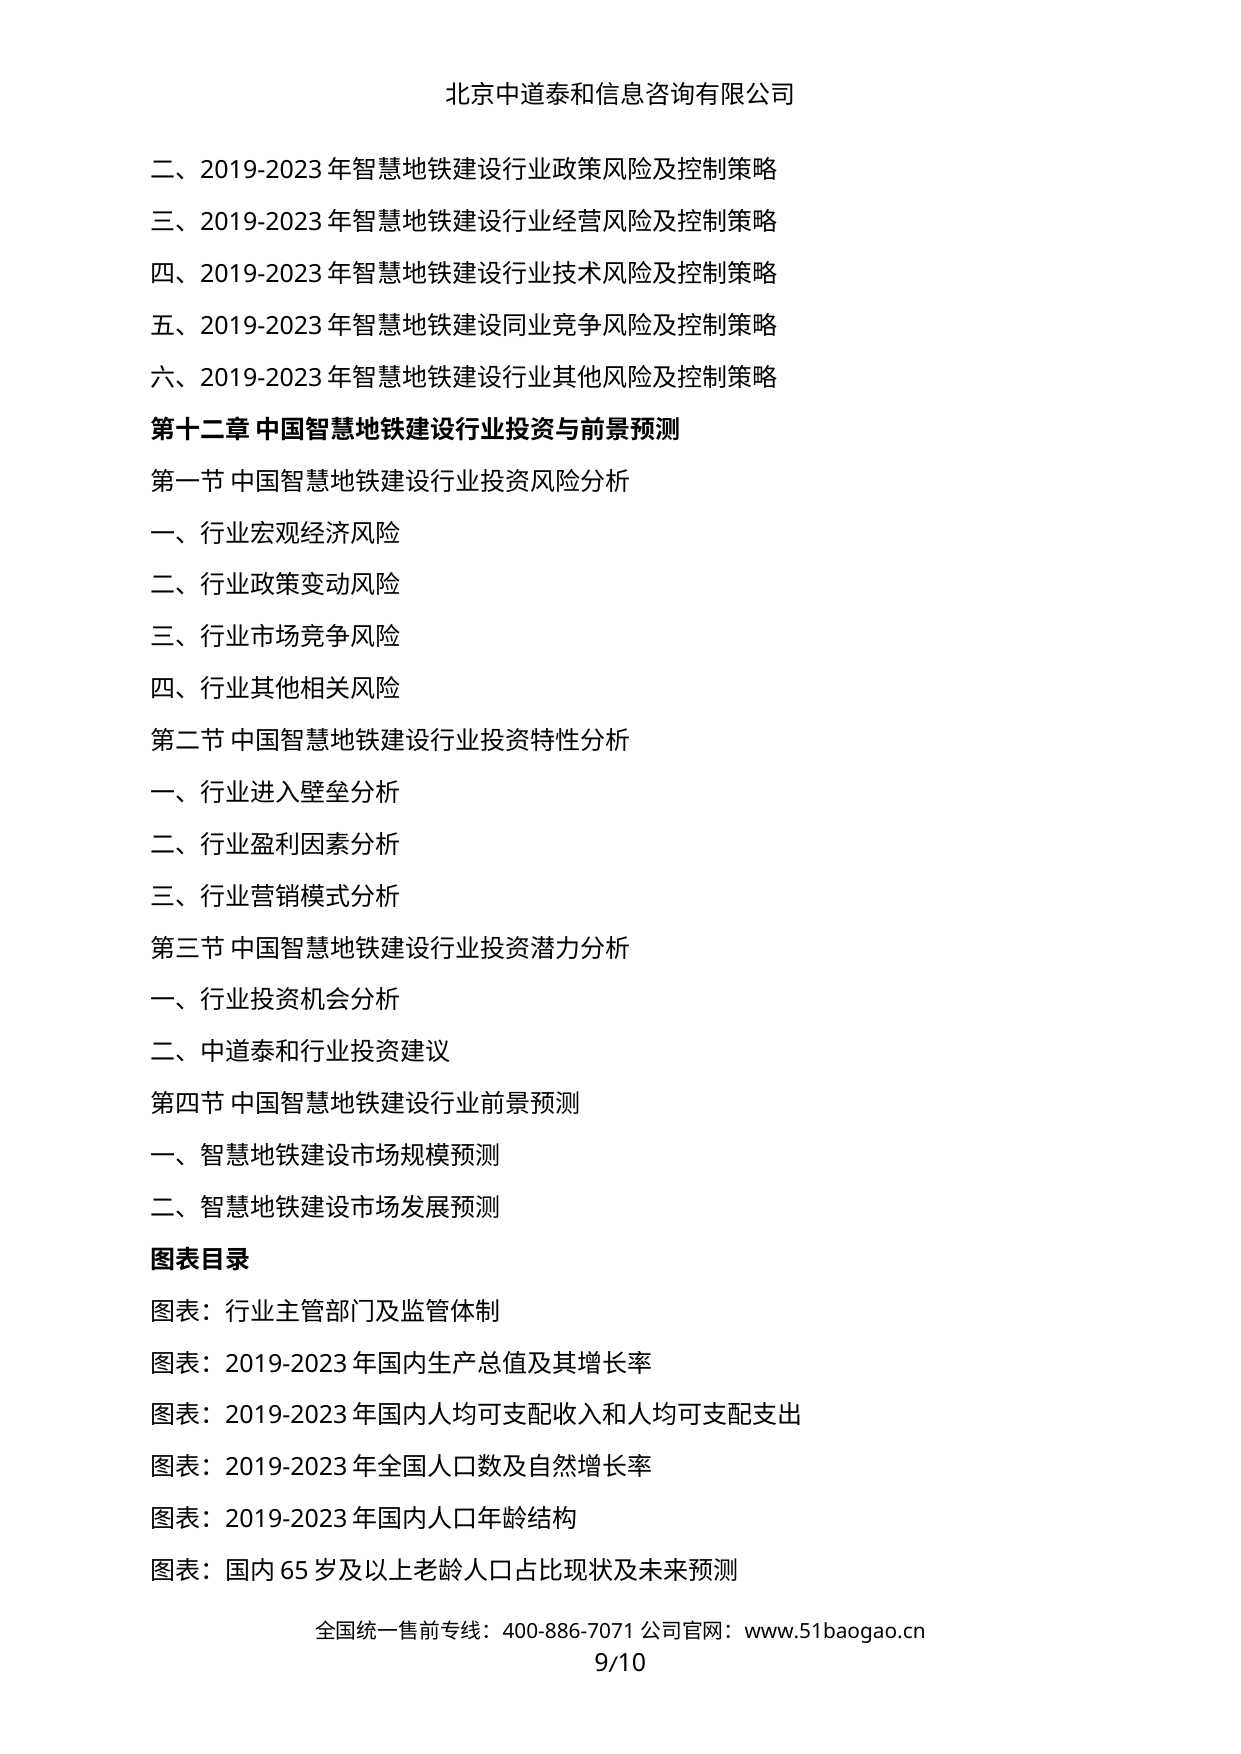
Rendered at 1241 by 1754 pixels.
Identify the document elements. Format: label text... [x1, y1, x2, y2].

text 图表：2019-2023年国内人口年龄结构 [150, 1499, 1090, 1535]
text 五、2019-2023年智慧地铁建设同业竞争风险及控制策略 [150, 306, 1090, 342]
text 一、行业投资机会分析 [150, 980, 1090, 1016]
text 二、中道泰和行业投资建议 [150, 1032, 1090, 1068]
text 一、智慧地铁建设市场规模预测 [150, 1136, 1090, 1172]
text 图表：2019-2023年国内人均可支配收入和人均可支配支出 [150, 1395, 1090, 1431]
text 二、智慧地铁建设市场发展预测 [150, 1187, 1090, 1224]
text 图表：2019-2023年国内生产总值及其增长率 [150, 1343, 1090, 1379]
text 第三节 中国智慧地铁建设行业投资潜力分析 [150, 928, 1090, 964]
text 四、2019-2023年智慧地铁建设行业技术风险及控制策略 [150, 254, 1090, 290]
text 二、行业政策变动风险 [150, 565, 1090, 601]
text 六、2019-2023年智慧地铁建设行业其他风险及控制策略 [150, 357, 1090, 394]
text 图表目录 [150, 1239, 1090, 1276]
text 三、行业营销模式分析 [150, 876, 1090, 912]
text 三、2019-2023年智慧地铁建设行业经营风险及控制策略 [150, 202, 1090, 238]
text 图表：行业主管部门及监管体制 [150, 1291, 1090, 1327]
text 三、行业市场竞争风险 [150, 617, 1090, 653]
text 一、行业宏观经济风险 [150, 513, 1090, 549]
text 第二节 中国智慧地铁建设行业投资特性分析 [150, 721, 1090, 757]
text 第十二章 中国智慧地铁建设行业投资与前景预测 [150, 409, 1090, 446]
text 图表：国内65岁及以上老龄人口占比现状及未来预测 [150, 1551, 1090, 1587]
text 二、2019-2023年智慧地铁建设行业政策风险及控制策略 [150, 150, 1090, 186]
text 第一节 中国智慧地铁建设行业投资风险分析 [150, 461, 1090, 497]
text 一、行业进入壁垒分析 [150, 772, 1090, 809]
text 二、行业盈利因素分析 [150, 824, 1090, 861]
text 四、行业其他相关风险 [150, 669, 1090, 705]
text 图表：2019-2023年全国人口数及自然增长率 [150, 1447, 1090, 1483]
text 第四节 中国智慧地铁建设行业前景预测 [150, 1084, 1090, 1120]
